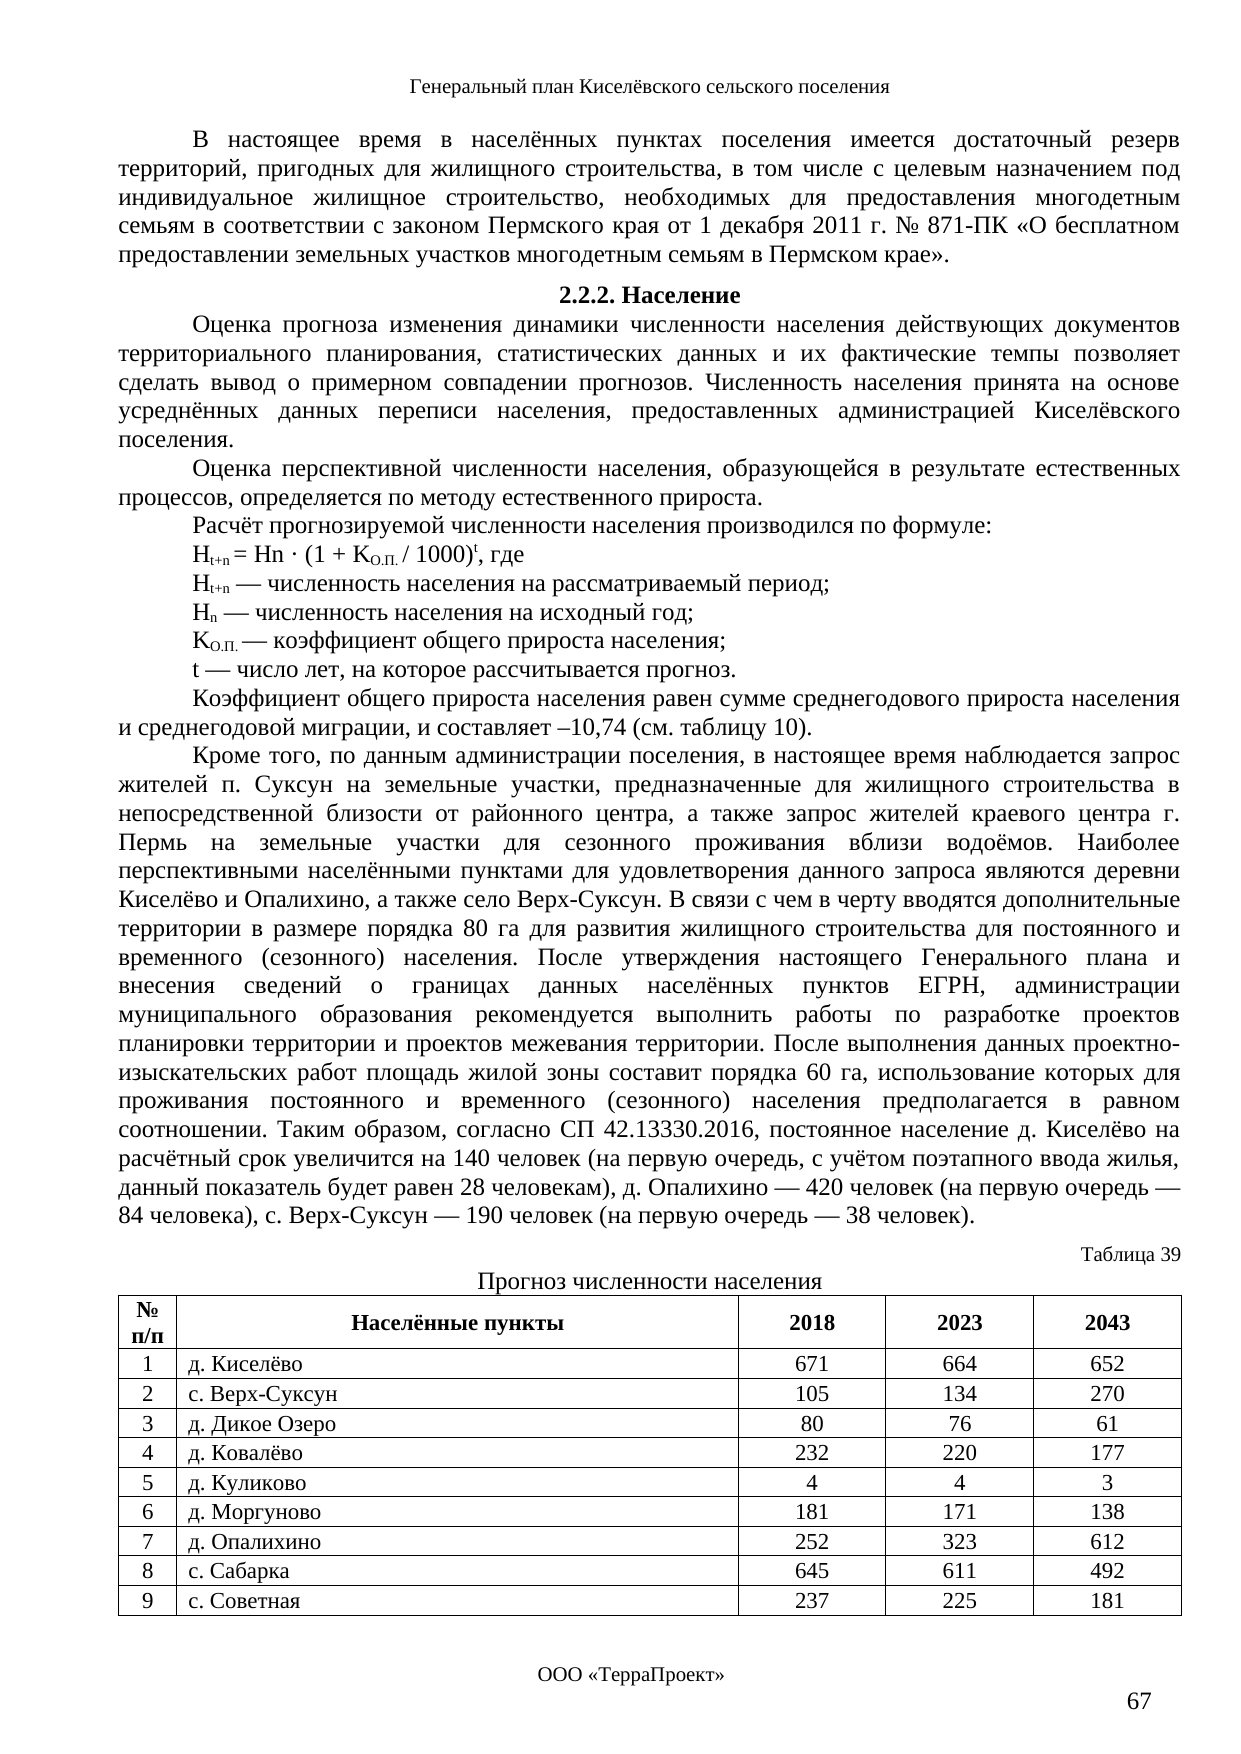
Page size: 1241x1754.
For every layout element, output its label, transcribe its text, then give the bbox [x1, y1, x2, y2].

text Кроме того, по данным администрации поселения, в настоящее время наблюдается запрос жителей п. Суксун на земельные участки, предназначенные для жилищного строительства в непосредственной близости от районного центра, а также запрос жителей краевого центра г. Пермь на земельные участки для сезонного проживания вблизи водоёмов. Наиболее перспективными населёнными пунктами для удовлетворения данного запроса являются деревни Киселёво и Опалихино, а также село Верх-Суксун. В связи с чем в черту вводятся дополнительные территории в размере порядка 80 га для развития жилищного строительства для постоянного и временного (сезонного) населения. После утверждения настоящего Генерального плана и внесения сведений о границах данных населённых пунктов ЕГРН, администрации муниципального образования рекомендуется выполнить работы по разработке проектов планировки территории и проектов межевания территории. После выполнения данных проектно-изыскательских работ площадь жилой зоны составит порядка 60 га, использование которых для проживания постоянного и временного (сезонного) населения предполагается в равном соотношении. Таким образом, согласно СП 42.13330.2016, постоянное население д. Киселёво на расчётный срок увеличится на 140 человек (на первую очередь, с учётом поэтапного ввода жилья, данный показатель будет равен 28 человекам), д. Опалихино — 420 человек (на первую очередь — 84 человека), с. Верх-Суксун — 190 человек (на первую очередь — 38 человек). [118, 741, 1181, 1229]
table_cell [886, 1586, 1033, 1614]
text Ht+n = Hn · (1 + KО.П. / 1000)t, где [118, 539, 1181, 568]
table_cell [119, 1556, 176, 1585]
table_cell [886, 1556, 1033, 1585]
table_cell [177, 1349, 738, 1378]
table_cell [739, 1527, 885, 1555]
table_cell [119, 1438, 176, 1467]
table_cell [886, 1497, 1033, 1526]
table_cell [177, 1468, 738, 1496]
text Оценка перспективной численности населения, образующейся в результате естественных процессов, определяется по методу естественного прироста. [118, 453, 1181, 511]
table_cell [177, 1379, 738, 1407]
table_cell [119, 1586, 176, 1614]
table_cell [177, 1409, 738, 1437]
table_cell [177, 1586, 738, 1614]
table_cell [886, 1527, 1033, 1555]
text В настоящее время в населённых пунктах поселения имеется достаточный резерв территорий, пригодных для жилищного строительства, в том числе с целевым назначением под индивидуальное жилищное строительство, необходимых для предоставления многодетным семьям в соответствии с законом Пермского края от 1 декабря 2011 г. № 871-ПК «О бесплатном предоставлении земельных участков многодетным семьям в Пермском крае». [118, 124, 1181, 268]
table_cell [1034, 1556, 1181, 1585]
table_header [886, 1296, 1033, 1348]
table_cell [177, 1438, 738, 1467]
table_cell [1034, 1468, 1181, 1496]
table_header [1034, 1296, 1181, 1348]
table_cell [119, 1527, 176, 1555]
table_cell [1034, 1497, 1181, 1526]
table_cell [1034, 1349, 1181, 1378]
text Ht+n — численность населения на рассматриваемый период; [118, 568, 1181, 597]
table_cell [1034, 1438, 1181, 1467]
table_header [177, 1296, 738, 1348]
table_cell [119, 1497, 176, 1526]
text Таблица 39 [118, 1242, 1181, 1266]
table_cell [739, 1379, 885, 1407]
text Оценка прогноза изменения динамики численности населения действующих документов территориального планирования, статистических данных и их фактические темпы позволяет сделать вывод о примерном совпадении прогнозов. Численность населения принята на основе усреднённых данных переписи населения, предоставленных администрацией Киселёвского поселения. [118, 309, 1181, 453]
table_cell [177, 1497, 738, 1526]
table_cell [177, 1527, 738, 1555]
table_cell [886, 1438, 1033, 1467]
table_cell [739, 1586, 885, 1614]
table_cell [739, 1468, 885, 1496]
text KО.П. — коэффициент общего прироста населения; [118, 626, 1181, 654]
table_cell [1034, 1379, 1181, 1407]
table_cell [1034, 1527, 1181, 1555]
text Hn — численность населения на исходный год; [118, 597, 1181, 626]
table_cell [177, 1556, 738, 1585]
text Прогноз численности населения [118, 1266, 1181, 1294]
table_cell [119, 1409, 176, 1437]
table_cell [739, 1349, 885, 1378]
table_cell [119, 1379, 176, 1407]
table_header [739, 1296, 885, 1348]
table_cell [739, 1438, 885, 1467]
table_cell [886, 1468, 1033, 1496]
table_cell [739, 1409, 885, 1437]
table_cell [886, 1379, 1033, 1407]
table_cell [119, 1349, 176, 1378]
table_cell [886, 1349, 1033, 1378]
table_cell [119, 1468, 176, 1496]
text Коэффициент общего прироста населения равен сумме среднегодового прироста населения и среднегодовой миграции, и составляет –10,74 (см. таблицу 10). [118, 683, 1181, 741]
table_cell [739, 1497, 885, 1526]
text 2.2.2. Население [118, 281, 1181, 309]
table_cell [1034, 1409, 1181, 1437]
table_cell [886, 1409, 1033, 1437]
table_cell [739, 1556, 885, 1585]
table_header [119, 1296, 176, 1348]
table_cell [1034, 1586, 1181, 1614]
text t — число лет, на которое рассчитывается прогноз. [118, 654, 1181, 683]
text Расчёт прогнозируемой численности населения производился по формуле: [118, 511, 1181, 539]
